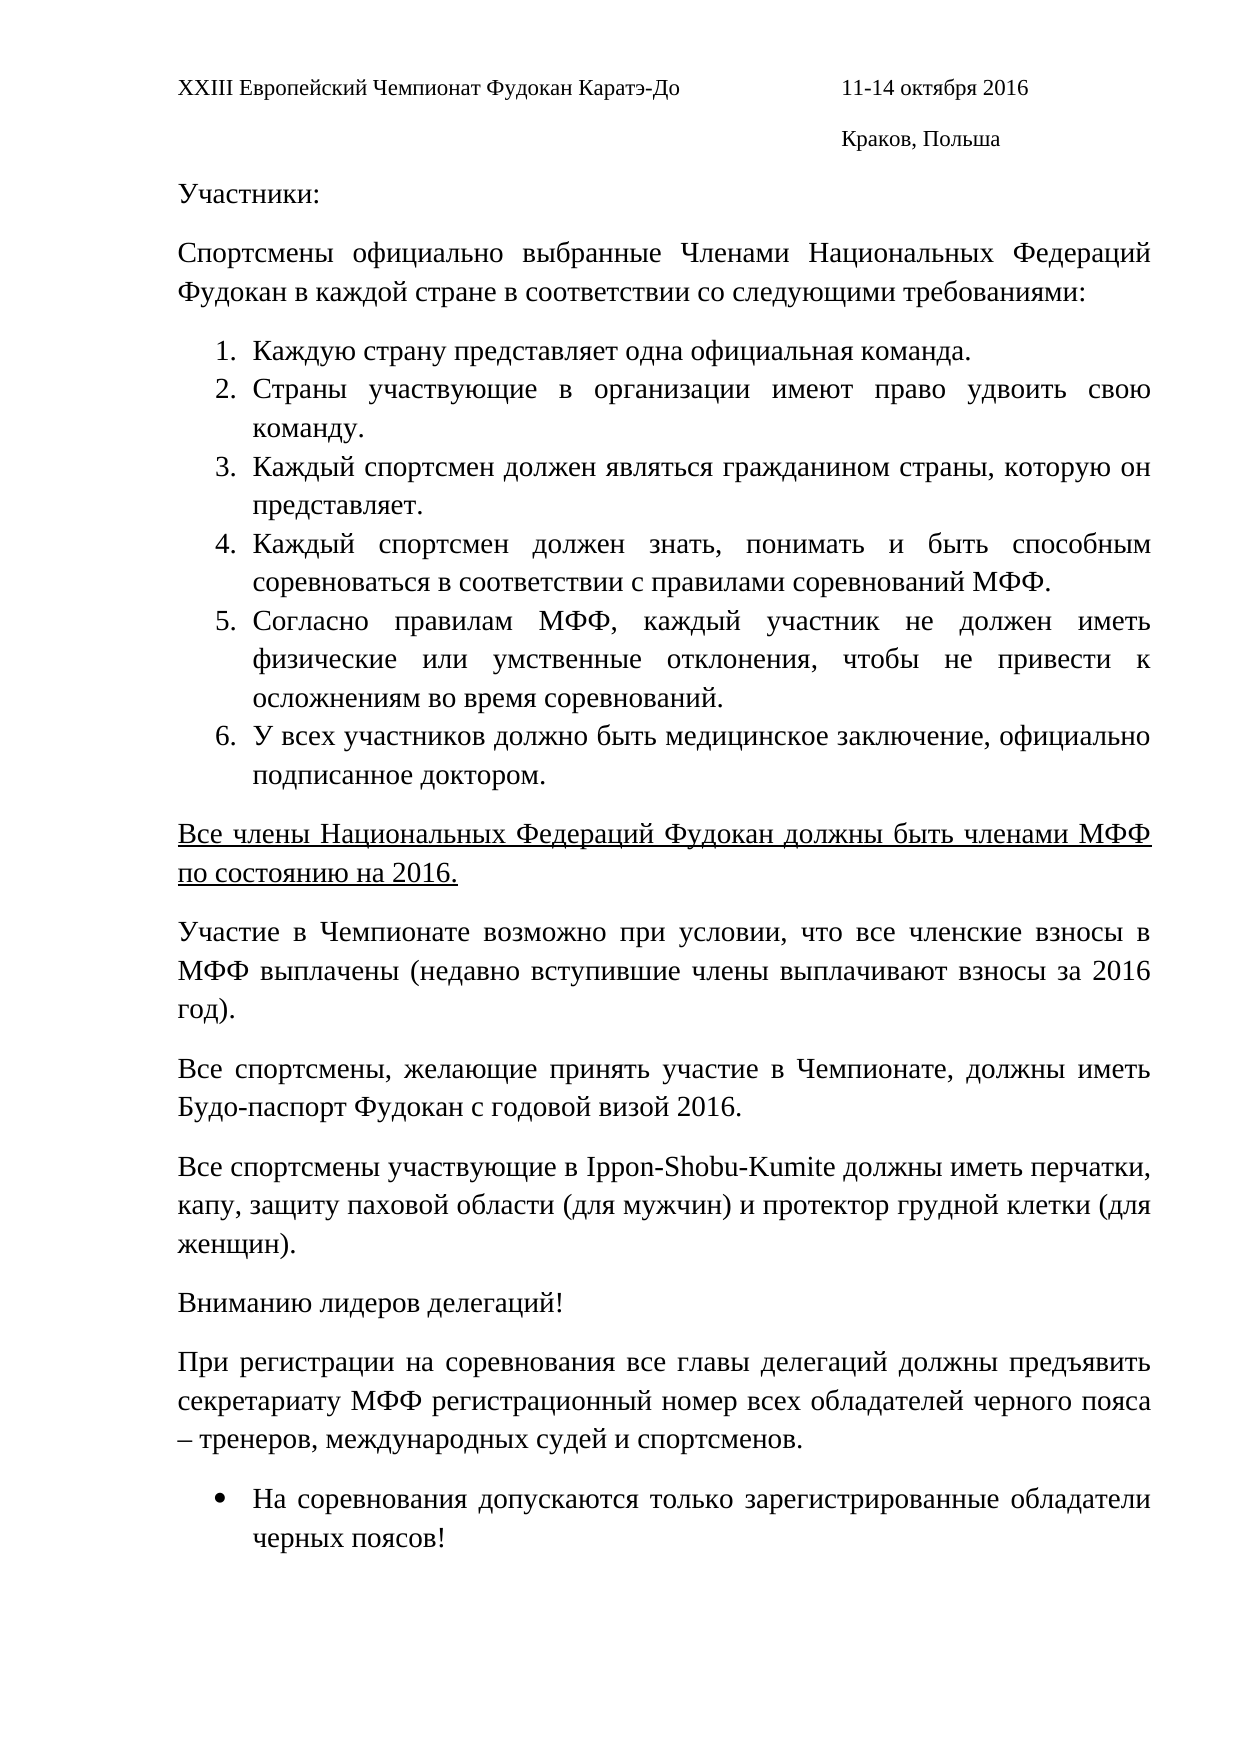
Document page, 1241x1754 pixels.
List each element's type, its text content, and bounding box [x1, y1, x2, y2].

list Страны участвующие в организации имеют право удвоить свою команду. [215, 372, 1152, 444]
list У всех участников должно быть медицинское заключение, официально подписанное доктором. [215, 718, 1152, 791]
text Участники: [177, 176, 1152, 209]
text При регистрации на соревнования все главы делегаций должны предъявить секретариату МФФ регистрационный номер всех обладателей черного пояса – тренеров, международных судей и спортсменов. [177, 1344, 1152, 1455]
list Каждый спортсмен должен знать, понимать и быть способным соревноваться в соответствии с правилами соревнований МФФ. [215, 526, 1152, 598]
text Вниманию лидеров делегаций! [177, 1285, 1152, 1319]
text Все спортсмены, желающие принять участие в Чемпионате, должны иметь Будо-паспорт Фудокан с годовой визой 2016. [177, 1051, 1152, 1123]
text Все члены Национальных Федераций Фудокан должны быть членами МФФ по состоянию на 2016. [177, 816, 1152, 845]
list Каждый спортсмен должен являться гражданином страны, которую он представляет. [215, 449, 1152, 521]
list На соревнования допускаются только зарегистрированные обладатели черных поясов! [215, 1481, 1152, 1553]
list Каждую страну представляет одна официальная команда. [215, 333, 1152, 367]
list Согласно правилам МФФ, каждый участник не должен иметь физические или умственные отклонения, чтобы не привести к осложнениям во время соревнований. [215, 603, 1152, 713]
text Все спортсмены участвующие в Ippon-Shobu-Kumite должны иметь перчатки, капу, защиту паховой области (для мужчин) и протектор грудной клетки (для женщин). [177, 1149, 1152, 1259]
text Участие в Чемпионате возможно при условии, что все членские взносы в МФФ выплачены (недавно вступившие члены выплачивают взносы за 2016 год). [177, 914, 1152, 1025]
text Все члены Национальных Федераций Фудокан должны быть членами МФФ по состоянию на 2016. [177, 846, 1152, 888]
text Спортсмены официально выбранные Членами Национальных Федераций Фудокан в каждой стране в соответствии со следующими требованиями: [177, 235, 1152, 307]
